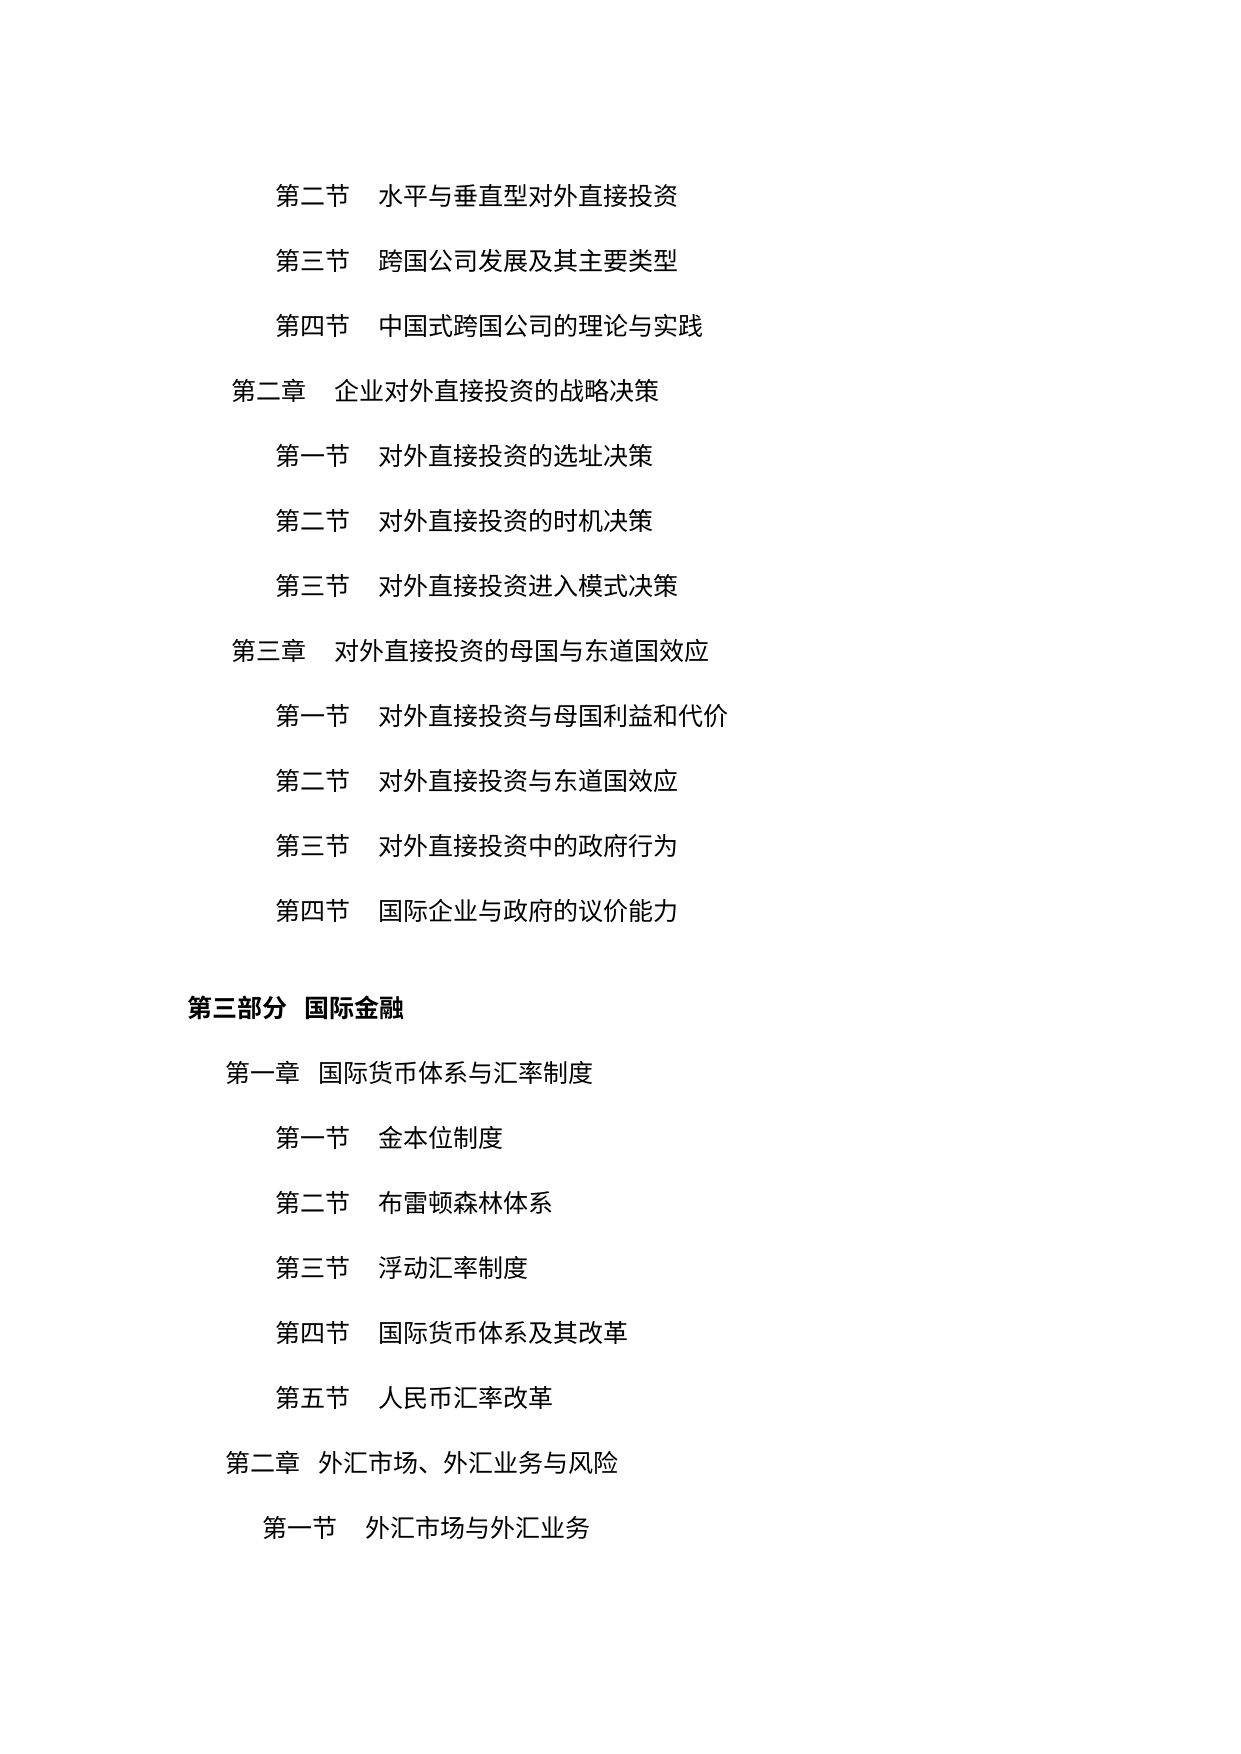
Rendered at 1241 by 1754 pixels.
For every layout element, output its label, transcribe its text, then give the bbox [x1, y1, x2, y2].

list 浮动汇率制度 [275, 1234, 1053, 1299]
list 对外直接投资中的政府行为 [275, 812, 1053, 877]
list 国际企业与政府的议价能力 [275, 877, 1053, 942]
list 外汇市场、外汇业务与风险 [225, 1429, 1053, 1494]
list 人民币汇率改革 [275, 1364, 1053, 1429]
list 国际货币体系及其改革 [275, 1299, 1053, 1364]
list 对外直接投资与东道国效应 [275, 747, 1053, 812]
list 金本位制度 [275, 1104, 1053, 1169]
list 对外直接投资进入模式决策 [275, 552, 1053, 617]
list 外汇市场与外汇业务 [262, 1494, 1053, 1559]
list 布雷顿森林体系 [275, 1169, 1053, 1234]
list 国际货币体系与汇率制度 [225, 1039, 1053, 1104]
list 企业对外直接投资的战略决策 [231, 357, 1053, 422]
list 对外直接投资的时机决策 [275, 487, 1053, 552]
list 对外直接投资与母国利益和代价 [275, 682, 1053, 747]
list 对外直接投资的选址决策 [275, 422, 1053, 487]
text 第三部分 国际金融 [187, 974, 1053, 1039]
list 中国式跨国公司的理论与实践 [275, 292, 1053, 357]
list 水平与垂直型对外直接投资 [275, 162, 1053, 227]
list 跨国公司发展及其主要类型 [275, 227, 1053, 292]
list 对外直接投资的母国与东道国效应 [231, 617, 1053, 682]
